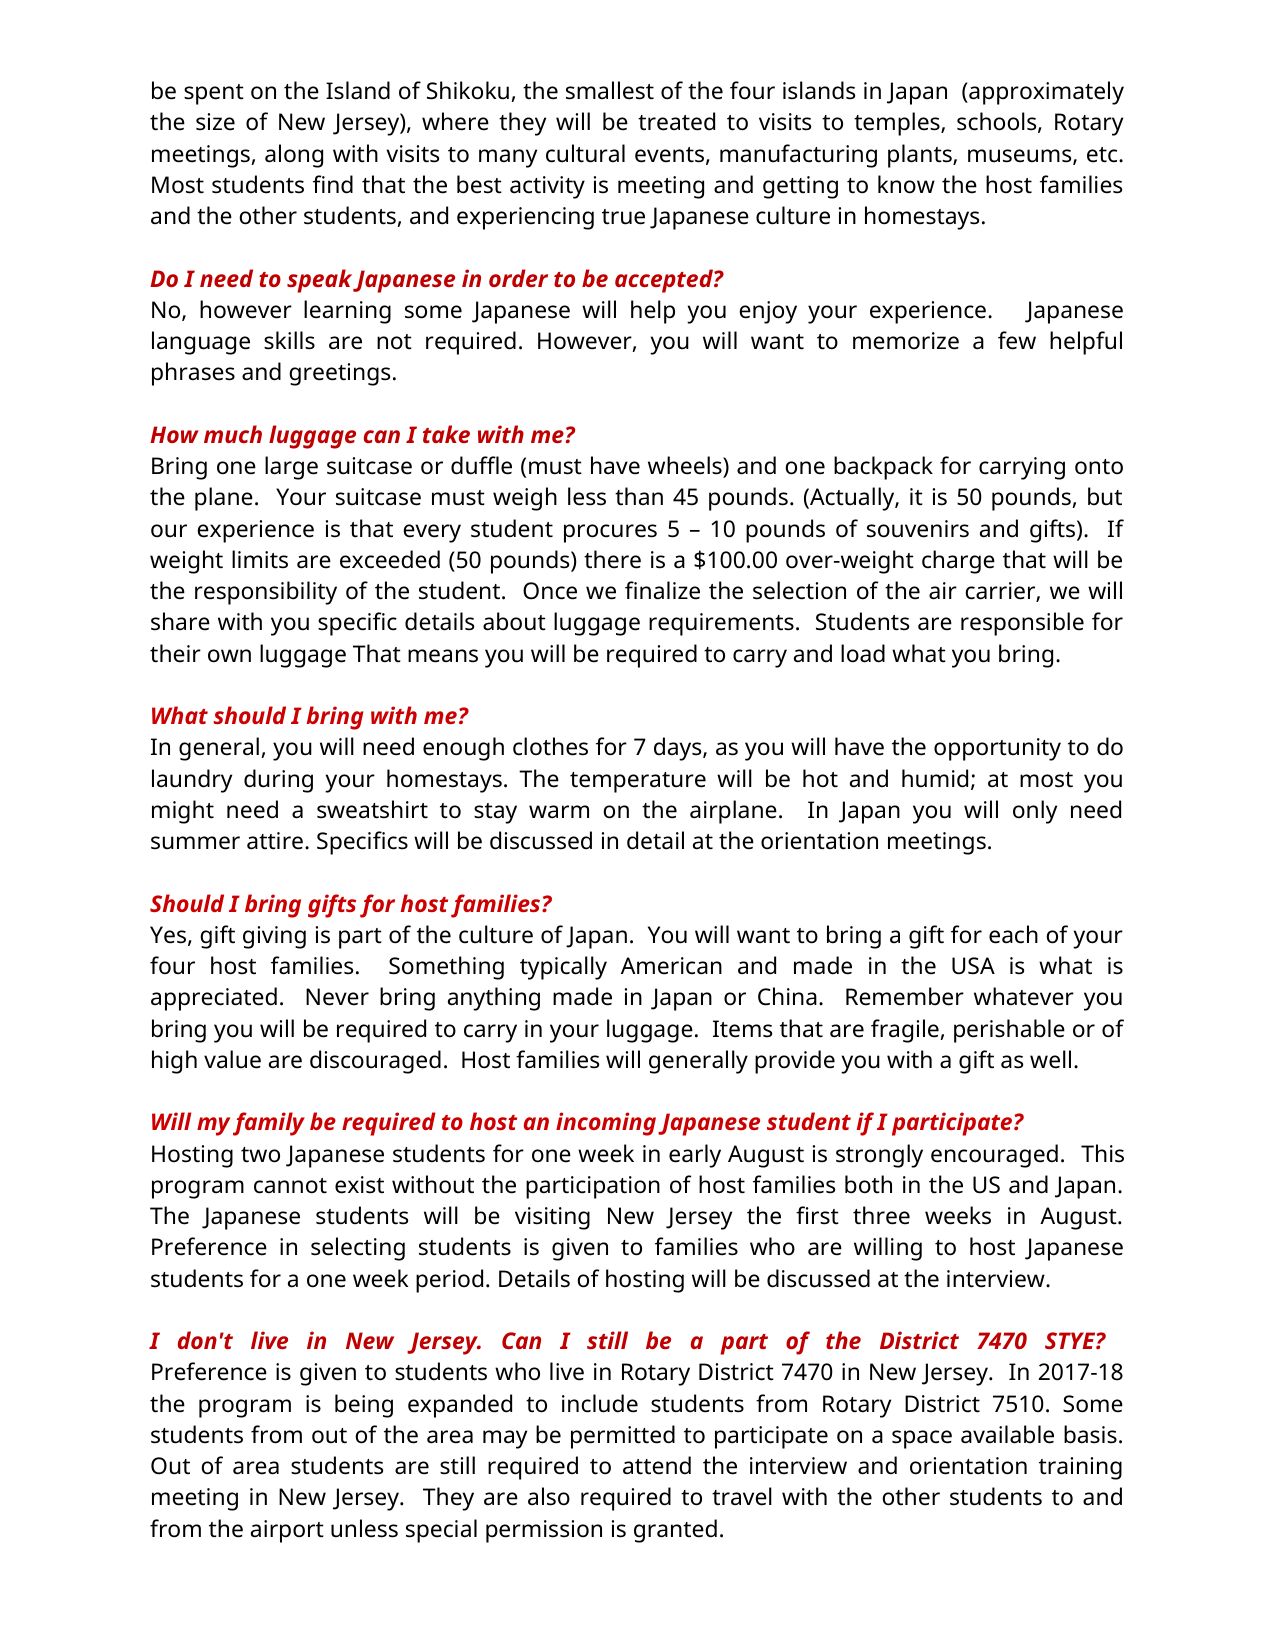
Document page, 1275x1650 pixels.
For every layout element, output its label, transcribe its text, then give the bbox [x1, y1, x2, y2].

text Bring one large suitcase or duffle (must have wheels) and one backpack for carrying onto the plane. Your suitcase must weigh less than 45 pounds. (Actually, it is 50 pounds, but our experience is that every student procures 5 – 10 pounds of souvenirs and gifts). If weight limits are exceeded (50 pounds) there is a $100.00 over-weight charge that will be the responsibility of the student. Once we finalize the selection of the air carrier, we will share with you specific details about luggage requirements. Students are responsible for their own luggage That means you will be required to carry and load what you bring. [150, 450, 1125, 669]
text How much luggage can I take with me? [150, 419, 1125, 450]
text Yes, gift giving is part of the culture of Japan. You will want to bring a gift for each of your four host families. Something typically American and made in the USA is what is appreciated. Never bring anything made in Japan or China. Remember whatever you bring you will be required to carry in your luggage. Items that are fragile, perishable or of high value are discouraged. Host families will generally provide you with a gift as well. [150, 919, 1125, 1075]
text Hosting two Japanese students for one week in early August is strongly encouraged. This program cannot exist without the participation of host families both in the US and Japan. The Japanese students will be visiting New Jersey the first three weeks in August. Preference in selecting students is given to families who are willing to host Japanese students for a one week period. Details of hosting will be discussed at the interview. [150, 1137, 1125, 1294]
text What should I bring with me? [150, 700, 1125, 731]
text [150, 75, 1125, 231]
text Will my family be required to host an incoming Japanese student if I participate? [150, 1106, 1125, 1137]
text Should I bring gifts for host families? [150, 887, 1125, 919]
text Do I need to speak Japanese in order to be accepted? [150, 262, 1125, 294]
text No, however learning some Japanese will help you enjoy your experience. Japanese language skills are not required. However, you will want to memorize a few helpful phrases and greetings. [150, 294, 1125, 387]
text In general, you will need enough clothes for 7 days, as you will have the opportunity to do laundry during your homestays. The temperature will be hot and humid; at most you might need a sweatshirt to stay warm on the airplane. In Japan you will only need summer attire. Specifics will be discussed in detail at the orientation meetings. [150, 731, 1125, 856]
text I don't live in New Jersey. Can I still be a part of the District 7470 STYE? Preference is given to students who live in Rotary District 7470 in New Jersey. In 2017-18 the program is being expanded to include students from Rotary District 7510. Some students from out of the area may be permitted to participate on a space available basis. Out of area students are still required to attend the interview and orientation training meeting in New Jersey. They are also required to travel with the other students to and from the airport unless special permission is granted. [150, 1325, 1125, 1544]
